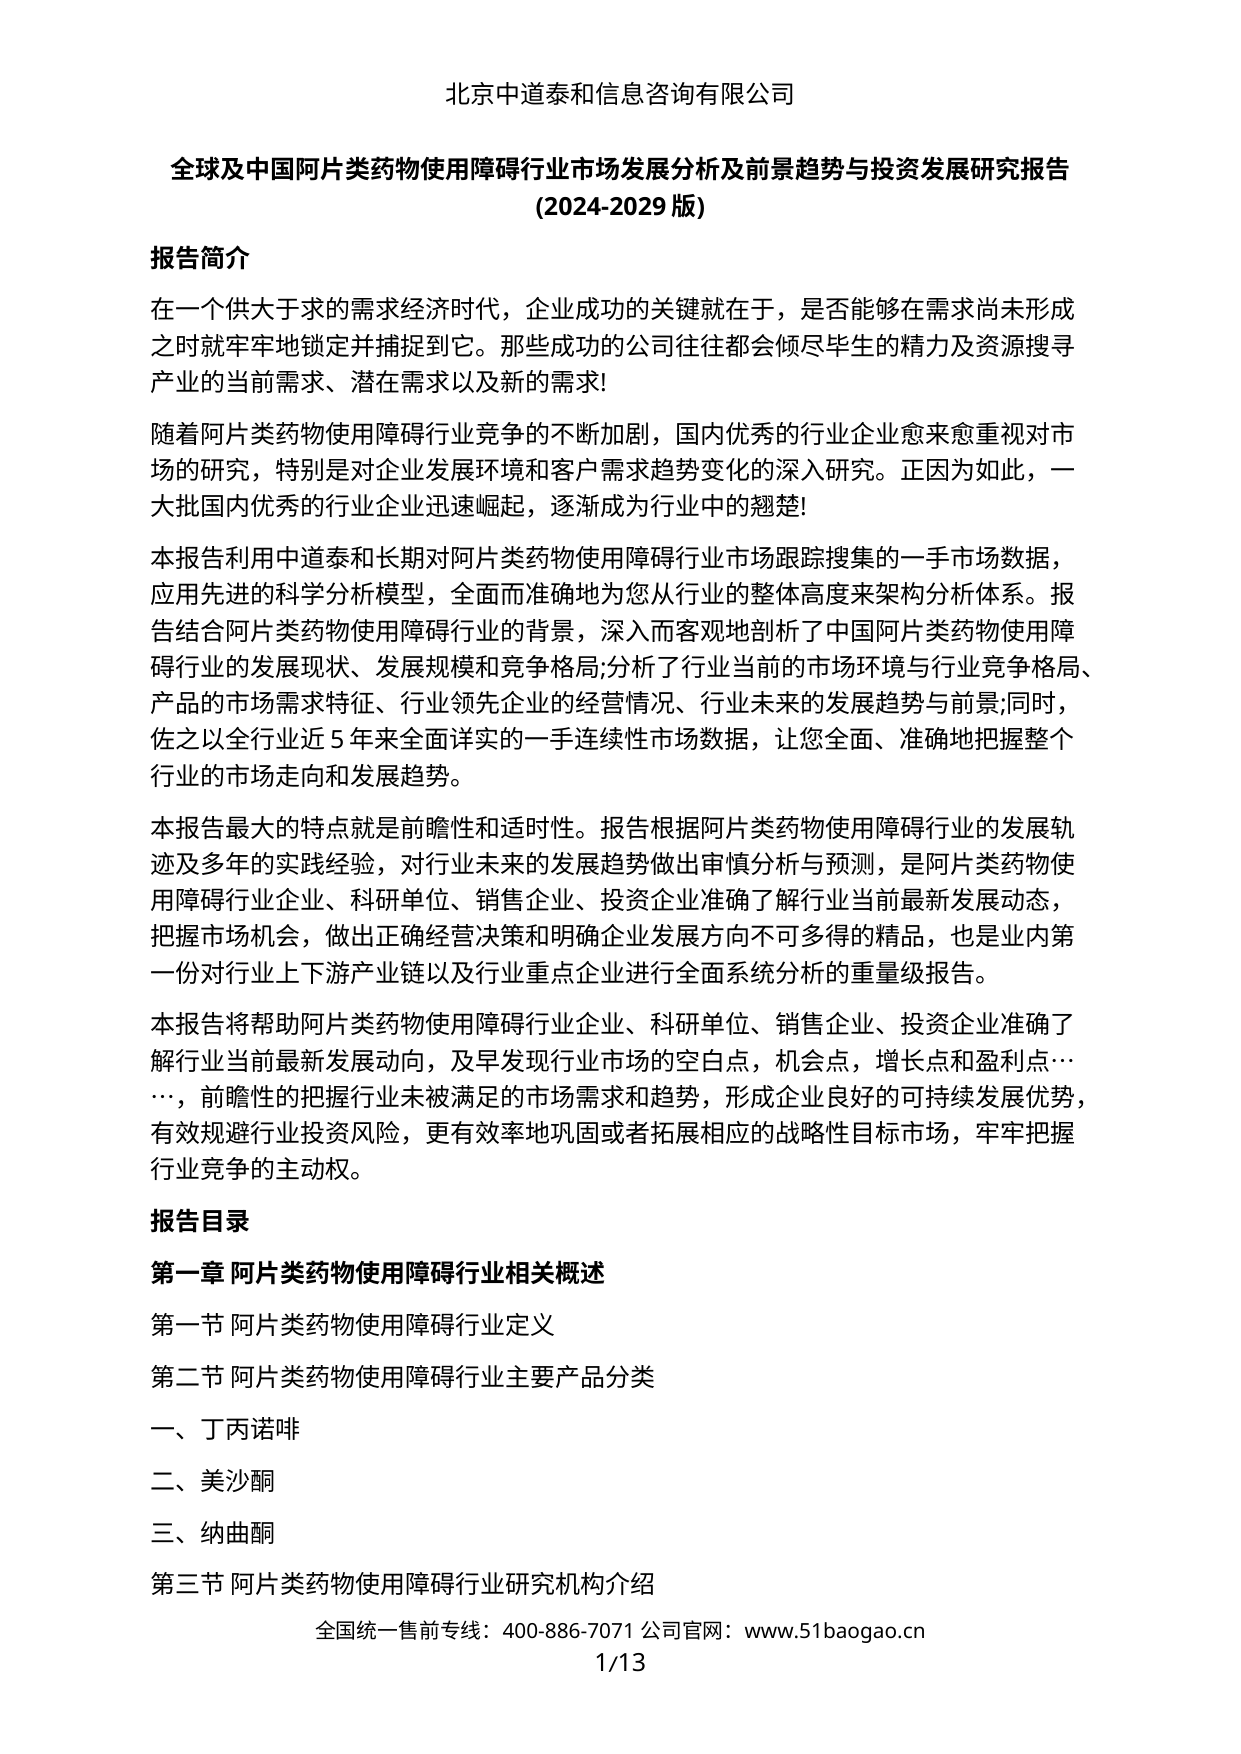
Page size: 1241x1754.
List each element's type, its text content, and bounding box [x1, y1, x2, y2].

text 本报告将帮助阿片类药物使用障碍行业企业、科研单位、销售企业、投资企业准确了解行业当前最新发展动向，及早发现行业市场的空白点，机会点，增长点和盈利点……，前瞻性的把握行业未被满足的市场需求和趋势，形成企业良好的可持续发展优势，有效规避行业投资风险，更有效率地巩固或者拓展相应的战略性目标市场，牢牢把握行业竞争的主动权。 [150, 1005, 1090, 1186]
text 第一节 阿片类药物使用障碍行业定义 [150, 1306, 1090, 1342]
text 在一个供大于求的需求经济时代，企业成功的关键就在于，是否能够在需求尚未形成之时就牢牢地锁定并捕捉到它。那些成功的公司往往都会倾尽毕生的精力及资源搜寻产业的当前需求、潜在需求以及新的需求! [150, 290, 1090, 399]
text 报告目录 [150, 1202, 1090, 1238]
text 一、丁丙诺啡 [150, 1409, 1090, 1446]
text 报告简介 [150, 238, 1090, 274]
text 第一章 阿片类药物使用障碍行业相关概述 [150, 1254, 1090, 1290]
text 第二节 阿片类药物使用障碍行业主要产品分类 [150, 1357, 1090, 1394]
text 全球及中国阿片类药物使用障碍行业市场发展分析及前景趋势与投资发展研究报告(2024-2029版) [150, 150, 1090, 222]
text 第三节 阿片类药物使用障碍行业研究机构介绍 [150, 1565, 1090, 1601]
text 本报告最大的特点就是前瞻性和适时性。报告根据阿片类药物使用障碍行业的发展轨迹及多年的实践经验，对行业未来的发展趋势做出审慎分析与预测，是阿片类药物使用障碍行业企业、科研单位、销售企业、投资企业准确了解行业当前最新发展动态，把握市场机会，做出正确经营决策和明确企业发展方向不可多得的精品，也是业内第一份对行业上下游产业链以及行业重点企业进行全面系统分析的重量级报告。 [150, 808, 1090, 989]
text 本报告利用中道泰和长期对阿片类药物使用障碍行业市场跟踪搜集的一手市场数据，应用先进的科学分析模型，全面而准确地为您从行业的整体高度来架构分析体系。报告结合阿片类药物使用障碍行业的背景，深入而客观地剖析了中国阿片类药物使用障碍行业的发展现状、发展规模和竞争格局;分析了行业当前的市场环境与行业竞争格局、产品的市场需求特征、行业领先企业的经营情况、行业未来的发展趋势与前景;同时，佐之以全行业近5年来全面详实的一手连续性市场数据，让您全面、准确地把握整个行业的市场走向和发展趋势。 [150, 539, 1090, 792]
text 随着阿片类药物使用障碍行业竞争的不断加剧，国内优秀的行业企业愈来愈重视对市场的研究，特别是对企业发展环境和客户需求趋势变化的深入研究。正因为如此，一大批国内优秀的行业企业迅速崛起，逐渐成为行业中的翘楚! [150, 414, 1090, 523]
text 三、纳曲酮 [150, 1513, 1090, 1549]
text 二、美沙酮 [150, 1461, 1090, 1497]
